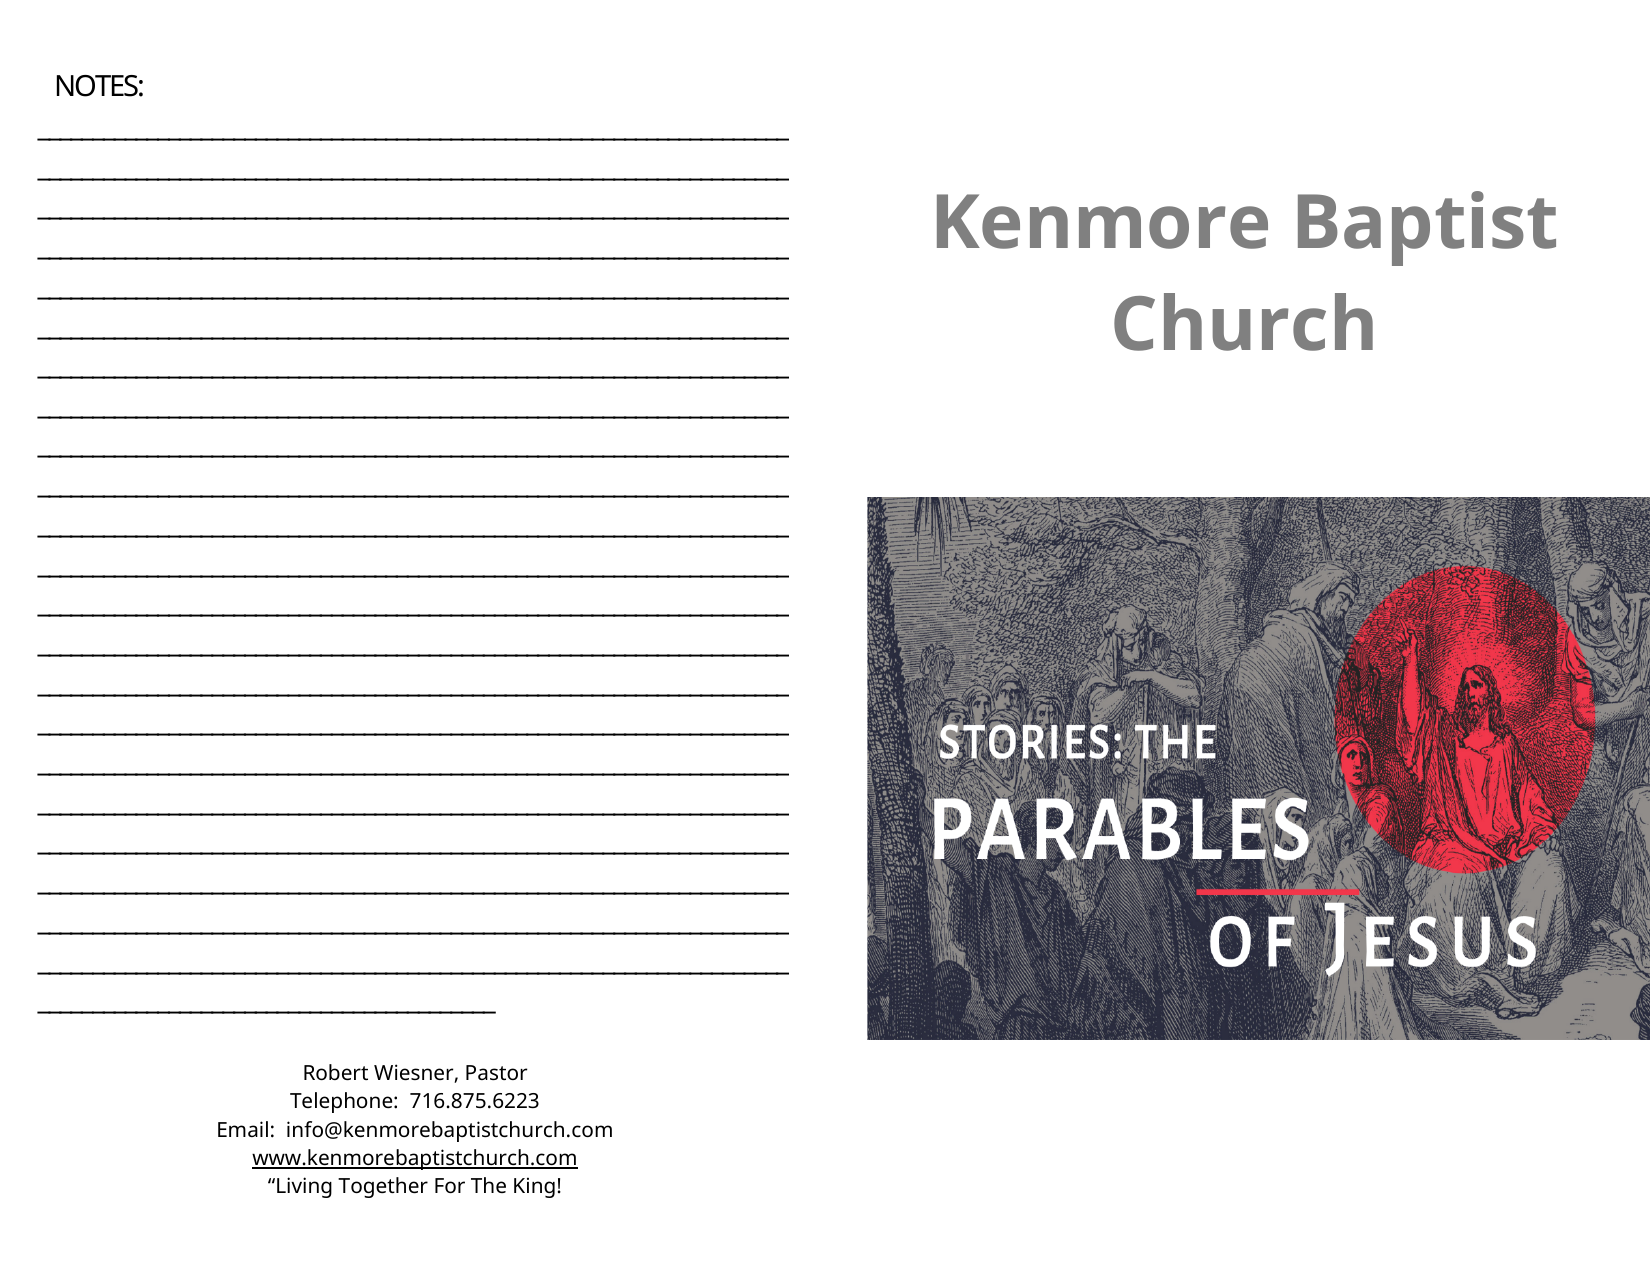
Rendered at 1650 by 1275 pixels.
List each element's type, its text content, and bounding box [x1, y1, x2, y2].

title “Living Together For The King! [37, 1172, 792, 1200]
text Email: info@kenmorebaptistchurch.com [37, 1115, 792, 1143]
title www.kenmorebaptistchurch.com [37, 1143, 792, 1172]
title NOTES: ________________________________________________________________________________________________________________________________________________________________________________________________________________________________________________________________________________________________________________________________________________________________________________________________________________________________________________________________________________________________________________________________________________________________________________________________________________________________________________________________________________________________________________________________________________________________________________________________________________________________________________________________________________________________________________________________________________________________________________________________________________________________________________________________________________________________________________________________________________________________________________________________________________________________________________________________________________________________________________________________________________________________________________________________________________________________________________________________________________________________________________________________________________________________________________________________________________________ [37, 66, 792, 1058]
picture [867, 497, 1650, 1040]
text Telephone: 716.875.6223 [37, 1086, 792, 1115]
title Kenmore Baptist Church [867, 168, 1622, 372]
text Robert Wiesner, Pastor [37, 1058, 792, 1086]
